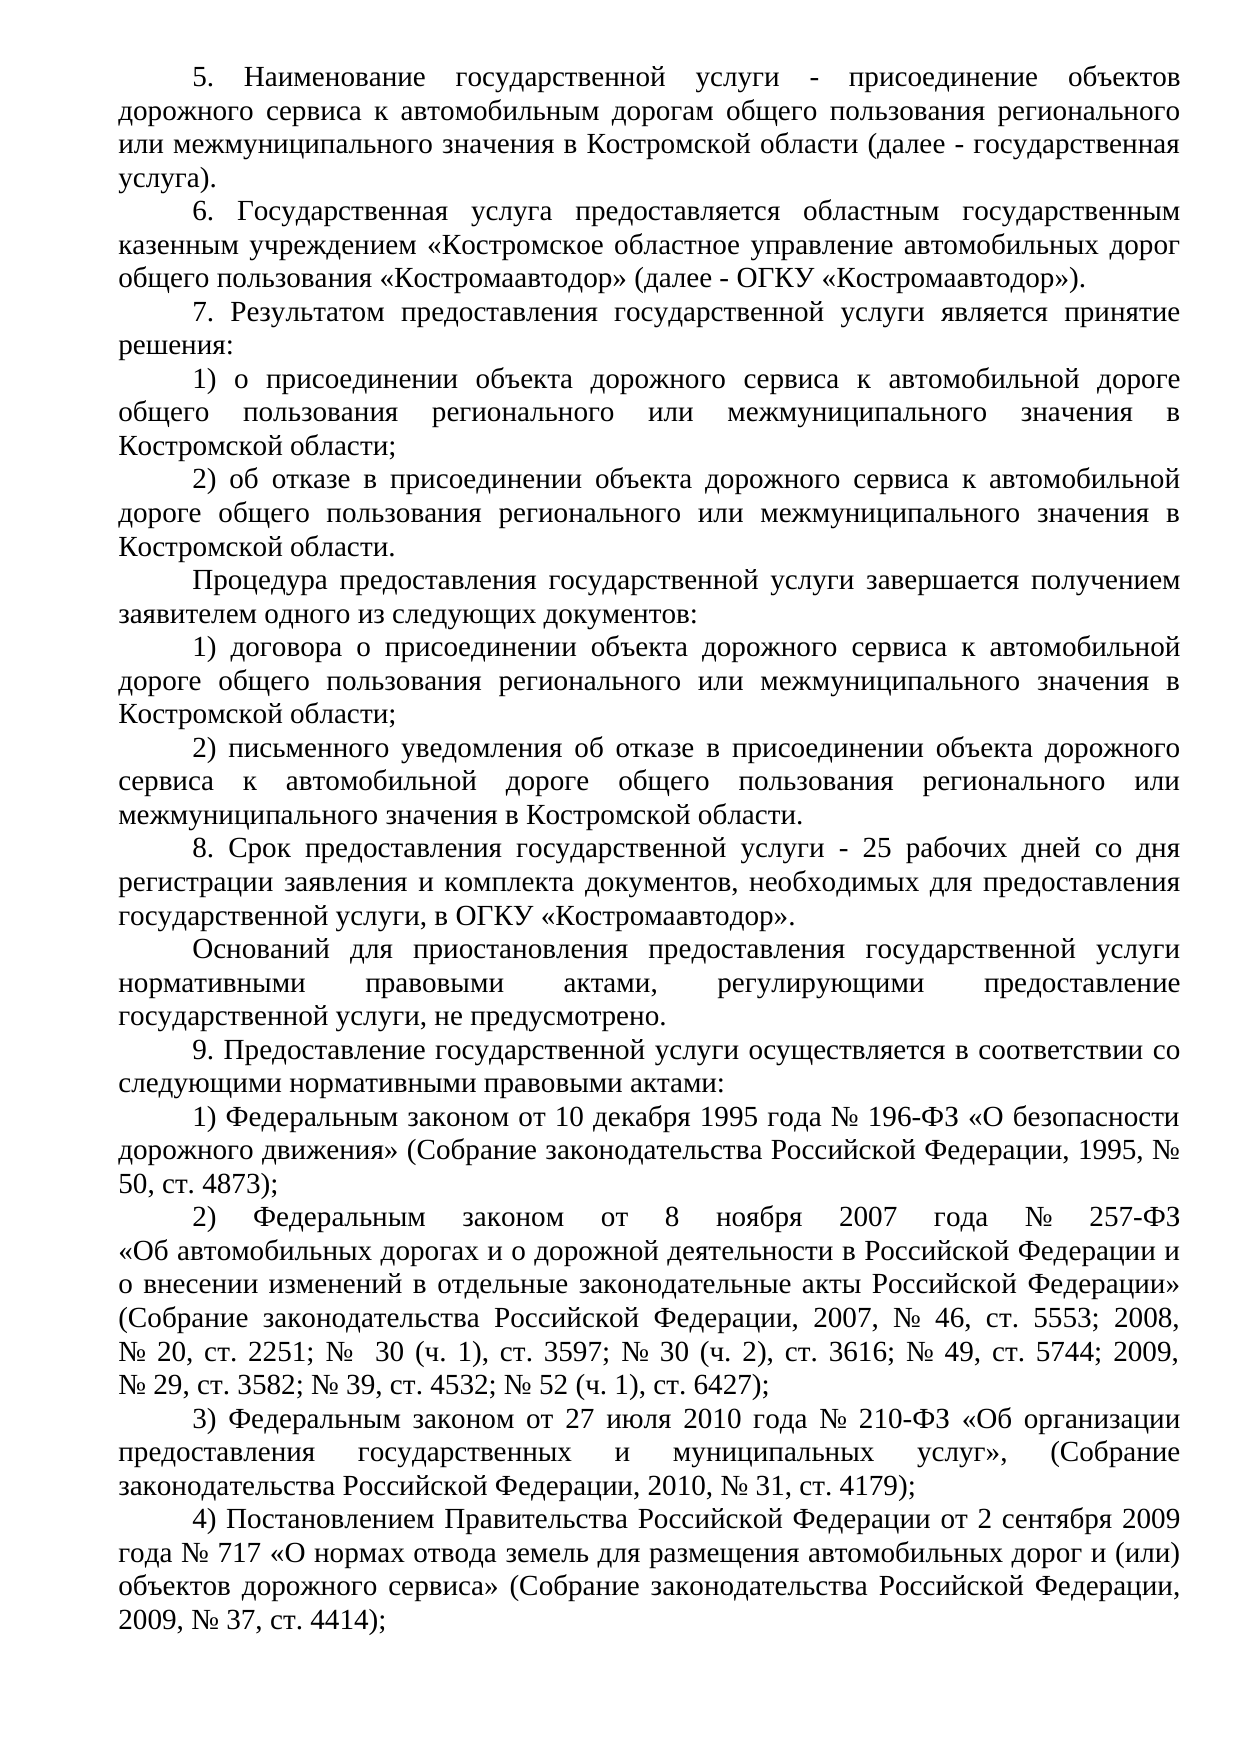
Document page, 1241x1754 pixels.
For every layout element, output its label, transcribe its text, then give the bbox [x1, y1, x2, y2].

text 1) договора о присоединении объекта дорожного сервиса к автомобильной дороге общего пользования регионального или межмуниципального значения в Костромской области; [118, 629, 1181, 730]
text Оснований для приостановления предоставления государственной услуги нормативными правовыми актами, регулирующими предоставление государственной услуги, не предусмотрено. [118, 931, 1181, 1032]
text 9. Предоставление государственной услуги осуществляется в соответствии со следующими нормативными правовыми актами: [118, 1032, 1181, 1099]
text 4) Постановлением Правительства Российской Федерации от 2 сентября 2009 года № 717 «О нормах отвода земель для размещения автомобильных дорог и (или) объектов дорожного сервиса» (Собрание законодательства Российской Федерации, 2009, № 37, ст. 4414); [118, 1501, 1181, 1636]
text 8. Срок предоставления государственной услуги - 25 рабочих дней со дня регистрации заявления и комплекта документов, необходимых для предоставления государственной услуги, в ОГКУ «Костромаавтодор». [118, 831, 1181, 931]
text 6. Государственная услуга предоставляется областным государственным казенным учреждением «Костромское областное управление автомобильных дорог общего пользования «Костромаавтодор» (далее - ОГКУ «Костромаавтодор»). [118, 193, 1181, 294]
text Процедура предоставления государственной услуги завершается получением заявителем одного из следующих документов: [118, 562, 1181, 629]
text 5. Наименование государственной услуги - присоединение объектов дорожного сервиса к автомобильным дорогам общего пользования регионального или межмуниципального значения в Костромской области (далее - государственная услуга). [118, 59, 1181, 193]
text 2) письменного уведомления об отказе в присоединении объекта дорожного сервиса к автомобильной дороге общего пользования регионального или межмуниципального значения в Костромской области. [118, 730, 1181, 831]
text 1) о присоединении объекта дорожного сервиса к автомобильной дороге общего пользования регионального или межмуниципального значения в Костромской области; [118, 361, 1181, 462]
text 2) Федеральным законом от 8 ноября 2007 года № 257-ФЗ «Об автомобильных дорогах и о дорожной деятельности в Российской Федерации и о внесении изменений в отдельные законодательные акты Российской Федерации» (Собрание законодательства Российской Федерации, 2007, № 46, ст. 5553; 2008, № 20, ст. 2251; № 30 (ч. 1), ст. 3597; № 30 (ч. 2), ст. 3616; № 49, ст. 5744; 2009, № 29, ст. 3582; № 39, ст. 4532; № 52 (ч. 1), ст. 6427); [118, 1199, 1181, 1401]
text 3) Федеральным законом от 27 июля 2010 года № 210-ФЗ «Об организации предоставления государственных и муниципальных услуг», (Собрание законодательства Российской Федерации, 2010, № 31, ст. 4179); [118, 1401, 1181, 1501]
text 1) Федеральным законом от 10 декабря 1995 года № 196-ФЗ «О безопасности дорожного движения» (Собрание законодательства Российской Федерации, 1995, № 50, ст. 4873); [118, 1099, 1181, 1199]
text 7. Результатом предоставления государственной услуги является принятие решения: [118, 294, 1181, 361]
text 2) об отказе в присоединении объекта дорожного сервиса к автомобильной дороге общего пользования регионального или межмуниципального значения в Костромской области. [118, 462, 1181, 562]
